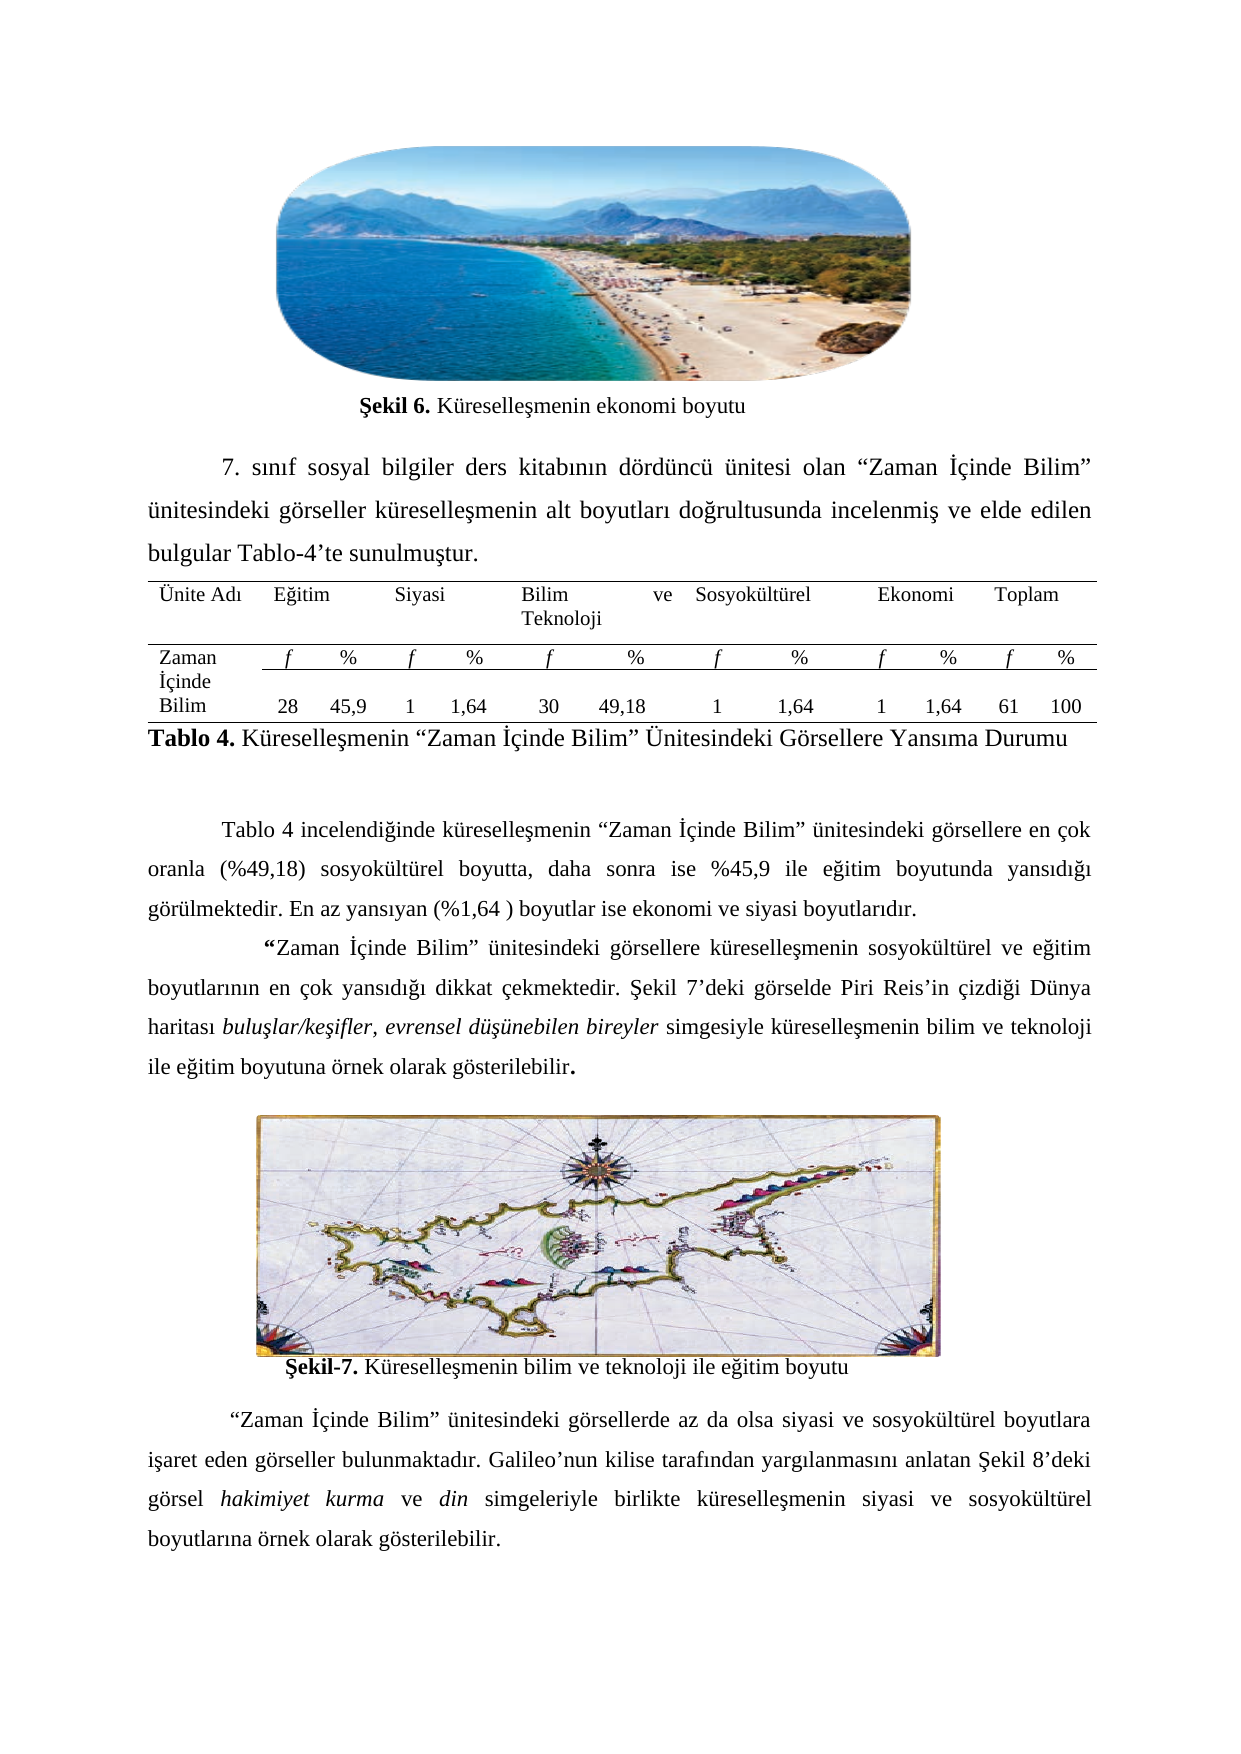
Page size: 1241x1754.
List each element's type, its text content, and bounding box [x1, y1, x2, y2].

table_cell f [983, 645, 1034, 669]
picture [273, 145, 914, 382]
table_header Sosyokültürel [684, 582, 848, 644]
table_cell 49,18 [588, 670, 684, 722]
table_cell 1,64 [439, 670, 510, 722]
table_cell f [262, 645, 313, 669]
text “Zaman İçinde Bilim” ünitesindeki görsellere küreselleşmenin sosyokültürel ve eğitim boyutlarının en çok yansıdığı dikkat çekmektedir. Şekil 7’deki görselde Piri Reis’in çizdiği Dünya haritası buluşlar/keşifler, evrensel düşünebilen bireyler simgesiyle küreselleşmenin bilim ve teknoloji ile eğitim boyutuna örnek olarak gösterilebilir. [148, 934, 1093, 1079]
table_cell 45,9 [313, 670, 383, 722]
table_cell 1,64 [914, 670, 983, 722]
table_cell 30 [510, 670, 587, 722]
table_header Eğitim [262, 582, 383, 644]
table_cell 61 [983, 670, 1034, 722]
table_cell % [313, 645, 383, 669]
table_cell % [588, 645, 684, 669]
table_cell % [439, 645, 510, 669]
text Şekil-7. Küreselleşmenin bilim ve teknoloji ile eğitim boyutu [148, 1353, 1093, 1380]
text Tablo 4 incelendiğinde küreselleşmenin “Zaman İçinde Bilim” ünitesindeki görsellere en çok oranla (%49,18) sosyokültürel boyutta, daha sonra ise %45,9 ile eğitim boyutunda yansıdığı görülmektedir. En az yansıyan (%1,64 ) boyutlar ise ekonomi ve siyasi boyutlarıdır. [148, 816, 1093, 921]
table_header Ekonomi [849, 582, 983, 644]
table_cell % [1034, 645, 1097, 669]
table_cell f [383, 645, 439, 669]
table_cell f [684, 645, 750, 669]
table_cell 1,64 [750, 670, 848, 722]
table_cell % [750, 645, 848, 669]
table_header Bilim ve Teknoloji [510, 582, 684, 644]
table_cell 1 [684, 670, 750, 722]
text “Zaman İçinde Bilim” ünitesindeki görsellerde az da olsa siyasi ve sosyokültürel boyutlara işaret eden görseller bulunmaktadır. Galileo’nun kilise tarafından yargılanmasını anlatan Şekil 8’deki görsel hakimiyet kurma ve din simgeleriyle birlikte küreselleşmenin siyasi ve sosyokültürel boyutlarına örnek olarak gösterilebilir. [148, 1406, 1093, 1551]
table_header Siyasi [383, 582, 510, 644]
table_cell Zaman İçinde Bilim [148, 645, 262, 722]
table_cell 28 [262, 670, 313, 722]
table_cell f [849, 645, 914, 669]
text Şekil 6. Küreselleşmenin ekonomi boyutu [148, 392, 1093, 419]
text Tablo 4. Küreselleşmenin “Zaman İçinde Bilim” Ünitesindeki Görsellere Yansıma Durumu [148, 723, 1093, 751]
table_cell f [510, 645, 587, 669]
picture [256, 1115, 941, 1353]
table_cell 100 [1034, 670, 1097, 722]
table_cell % [914, 645, 983, 669]
table_header Ünite Adı [148, 582, 262, 644]
table_cell 1 [849, 670, 914, 722]
table_cell 1 [383, 670, 439, 722]
text 7. sınıf sosyal bilgiler ders kitabının dördüncü ünitesi olan “Zaman İçinde Bilim” ünitesindeki görseller küreselleşmenin alt boyutları doğrultusunda incelenmiş ve elde edilen bulgular Tablo-4’te sunulmuştur. [148, 452, 1093, 567]
table_header Toplam [983, 582, 1097, 644]
